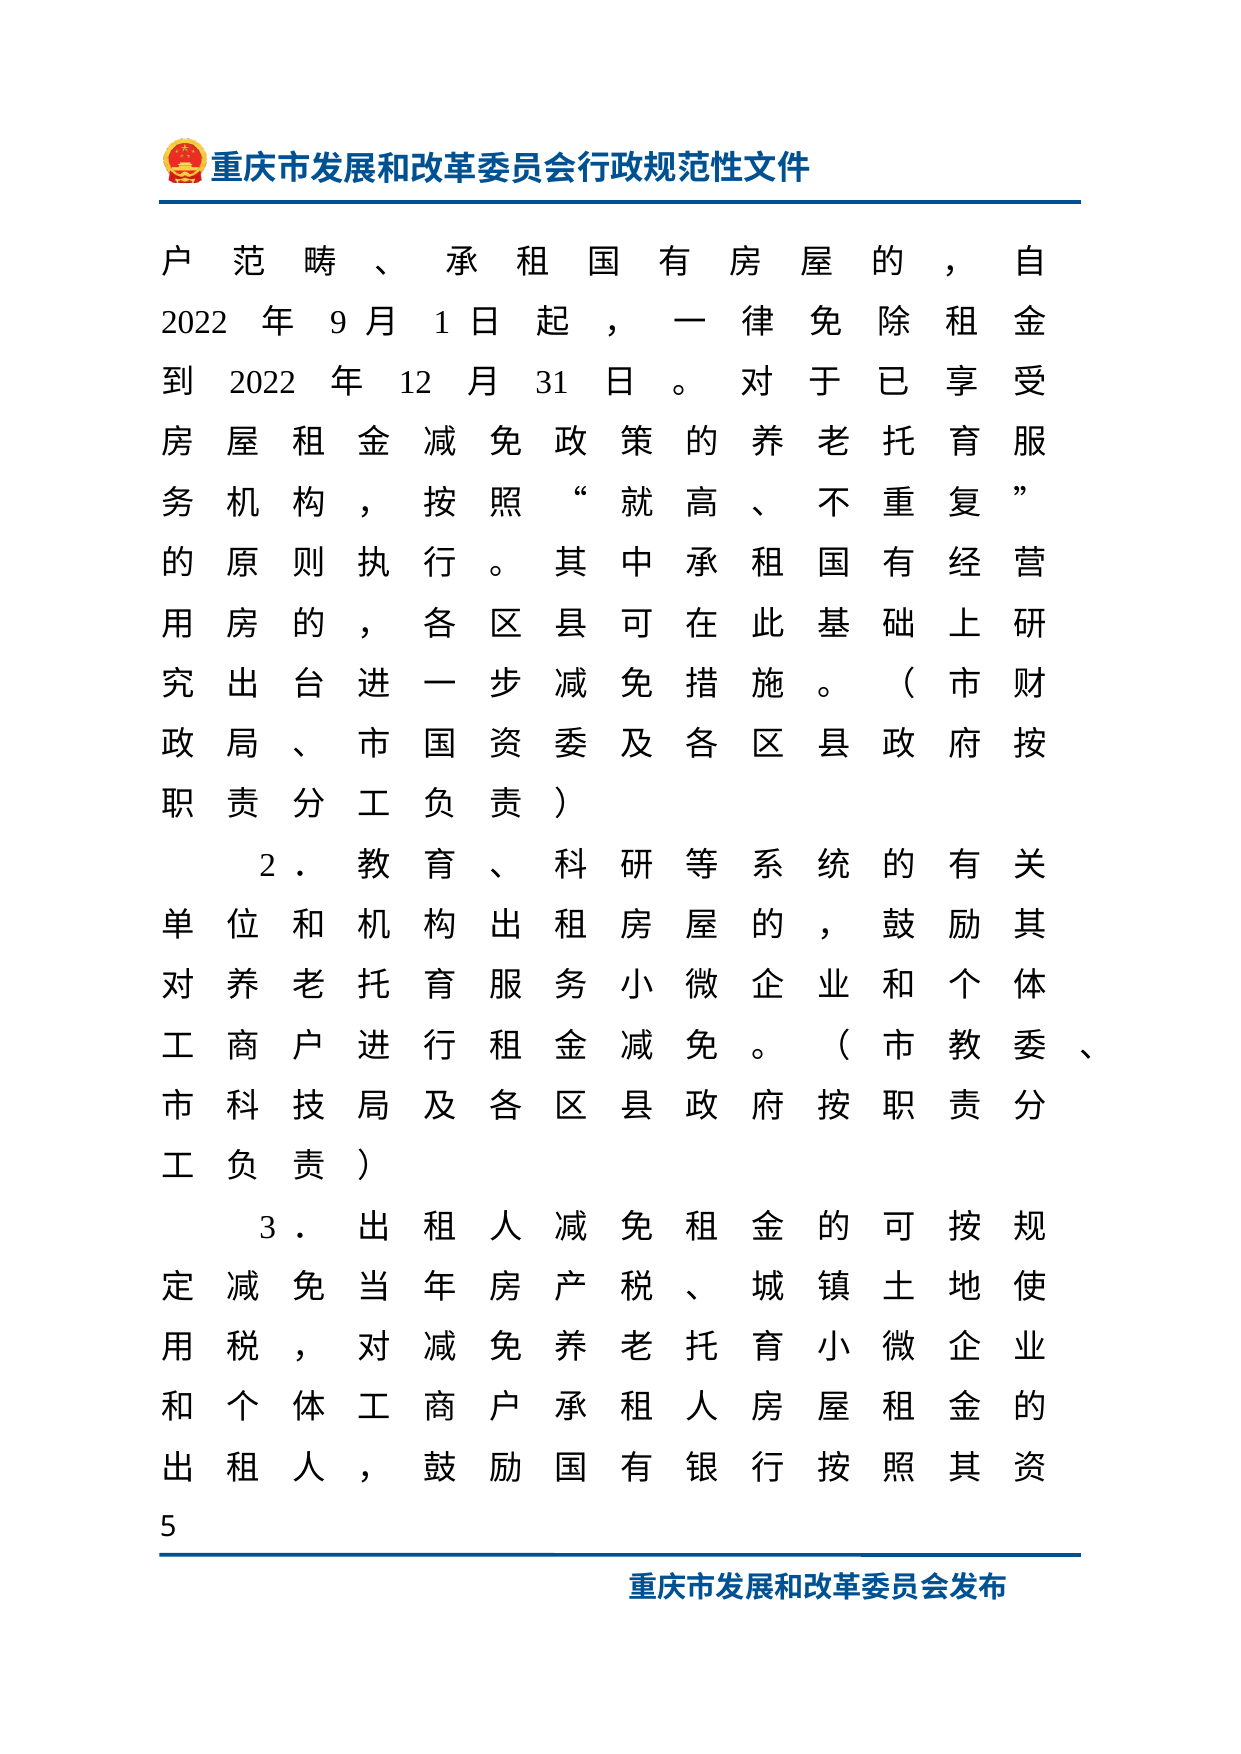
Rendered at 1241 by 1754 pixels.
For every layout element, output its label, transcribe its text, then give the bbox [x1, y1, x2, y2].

list 2．教育、科研等系统的有关单位和机构出租房屋的，鼓励其对养老托育服务小微企业和个体工商户进行租金减免。（市教委、市科技局及各区县政府按职责分工负责） [161, 831, 1079, 1193]
picture [159, 136, 210, 187]
